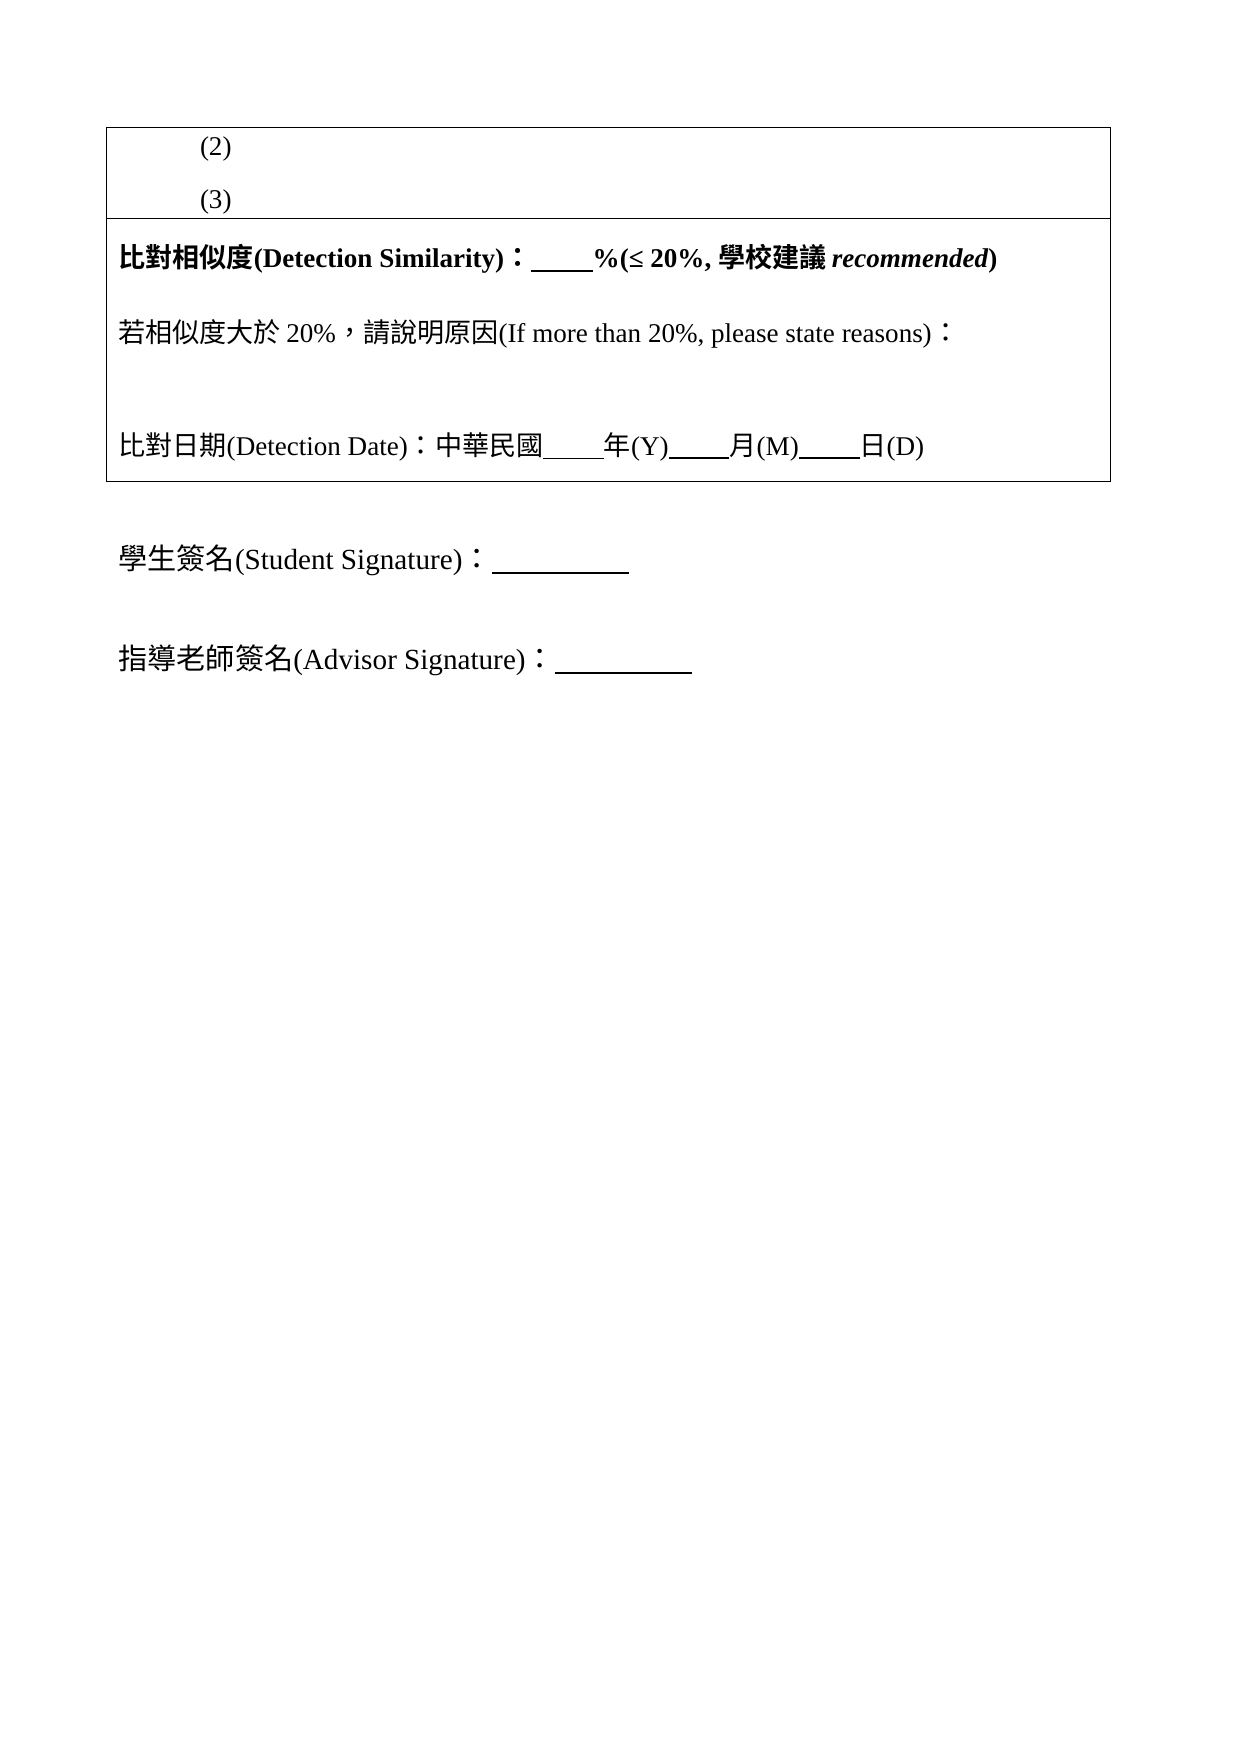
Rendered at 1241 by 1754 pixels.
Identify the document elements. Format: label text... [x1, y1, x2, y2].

text 指導老師簽名(Advisor Signature)： [118, 619, 1123, 694]
text 學生簽名(Student Signature)： [118, 519, 1123, 594]
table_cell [161, 128, 1110, 217]
table_cell [107, 128, 161, 217]
table_cell 比對相似度(Detection Similarity)： %(≤ 20%, 學校建議recommended) 若相似度大於20%，請說明原因(If more than 20%, please state reasons)： 比對日期(Detection Date)：中華民國 年(Y) 月(M) 日(D) [107, 219, 1110, 481]
